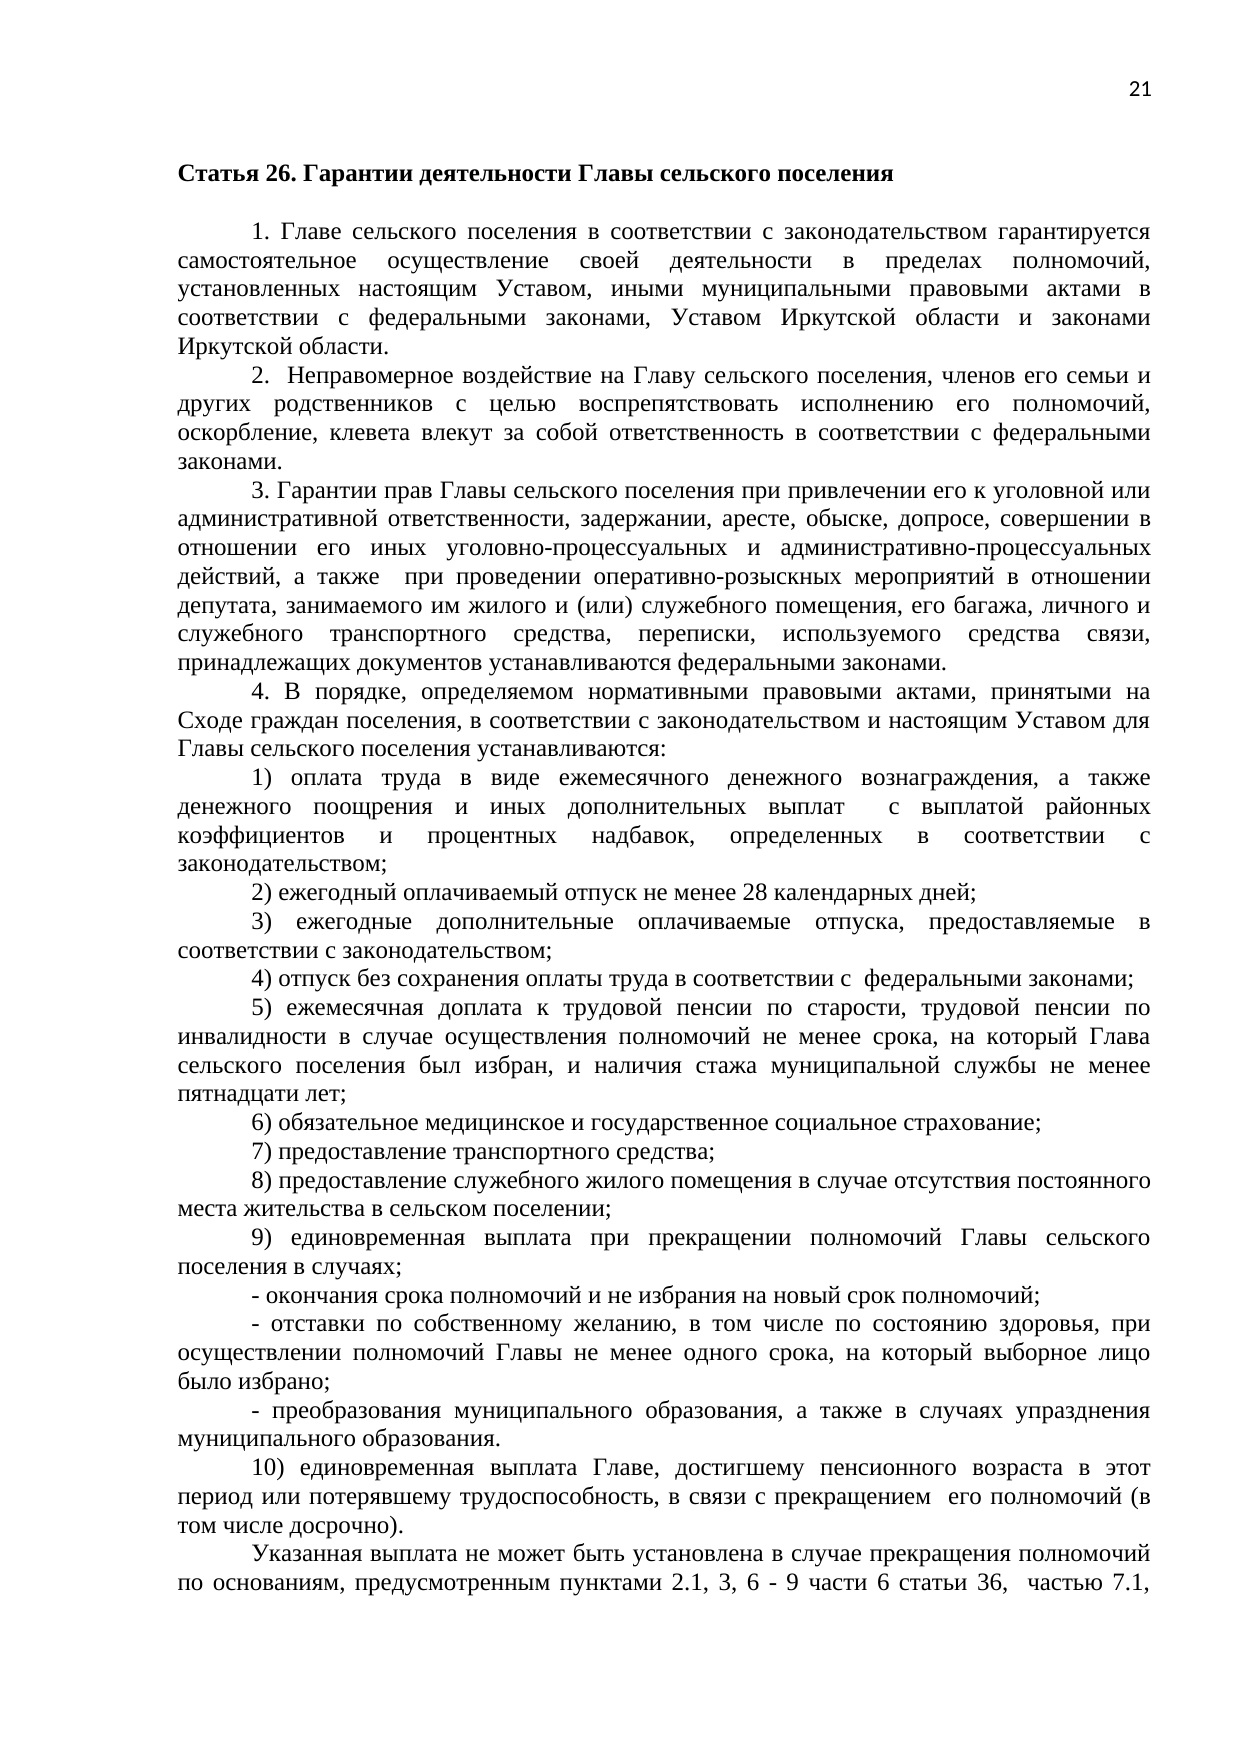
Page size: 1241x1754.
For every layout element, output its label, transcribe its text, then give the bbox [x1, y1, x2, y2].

text 10) единовременная выплата Главе, достигшему пенсионного возраста в этот период или потерявшему трудоспособность, в связи с прекращением его полномочий (в том числе досрочно). [177, 1452, 1152, 1538]
text 1) оплата труда в виде ежемесячного денежного вознаграждения, а также денежного поощрения и иных дополнительных выплат с выплатой районных коэффициентов и процентных надбавок, определенных в соответствии с законодательством; [177, 762, 1152, 877]
text 9) единовременная выплата при прекращении полномочий Главы сельского поселения в случаях; [177, 1222, 1152, 1280]
text 4) отпуск без сохранения оплаты труда в соответствии с федеральными законами; [177, 963, 1152, 992]
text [177, 1538, 1152, 1596]
text 6) обязательное медицинское и государственное социальное страхование; [177, 1107, 1152, 1136]
text - преобразования муниципального образования, а также в случаях упразднения муниципального образования. [177, 1395, 1152, 1452]
text - окончания срока полномочий и не избрания на новый срок полномочий; [177, 1280, 1152, 1308]
text 2. Неправомерное воздействие на Главу сельского поселения, членов его семьи и других родственников с целью воспрепятствовать исполнению его полномочий, оскорбление, клевета влекут за собой ответственность в соответствии с федеральными законами. [177, 360, 1152, 475]
text Статья 26. Гарантии деятельности Главы сельского поселения [177, 158, 1152, 187]
text 4. В порядке, определяемом нормативными правовыми актами, принятыми на Сходе граждан поселения, в соответствии с законодательством и настоящим Уставом для Главы сельского поселения устанавливаются: [177, 676, 1152, 762]
text 5) ежемесячная доплата к трудовой пенсии по старости, трудовой пенсии по инвалидности в случае осуществления полномочий не менее срока, на который Глава сельского поселения был избран, и наличия стажа муниципальной службы не менее пятнадцати лет; [177, 992, 1152, 1107]
text - отставки по собственному желанию, в том числе по состоянию здоровья, при осуществлении полномочий Главы не менее одного срока, на который выборное лицо было избрано; [177, 1308, 1152, 1395]
text 2) ежегодный оплачиваемый отпуск не менее 28 календарных дней; [177, 877, 1152, 906]
text 7) предоставление транспортного средства; [177, 1136, 1152, 1165]
text 8) предоставление служебного жилого помещения в случае отсутствия постоянного места жительства в сельском поселении; [177, 1165, 1152, 1222]
text 1. Главе сельского поселения в соответствии с законодательством гарантируется самостоятельное осуществление своей деятельности в пределах полномочий, установленных настоящим Уставом, иными муниципальными правовыми актами в соответствии с федеральными законами, Уставом Иркутской области и законами Иркутской области. [177, 216, 1152, 360]
text 3) ежегодные дополнительные оплачиваемые отпуска, предоставляемые в соответствии с законодательством; [177, 906, 1152, 963]
text 3. Гарантии прав Главы сельского поселения при привлечении его к уголовной или административной ответственности, задержании, аресте, обыске, допросе, совершении в отношении его иных уголовно-процессуальных и административно-процессуальных действий, а также при проведении оперативно-розыскных мероприятий в отношении депутата, занимаемого им жилого и (или) служебного помещения, его багажа, личного и служебного транспортного средства, переписки, используемого средства связи, принадлежащих документов устанавливаются федеральными законами. [177, 475, 1152, 676]
